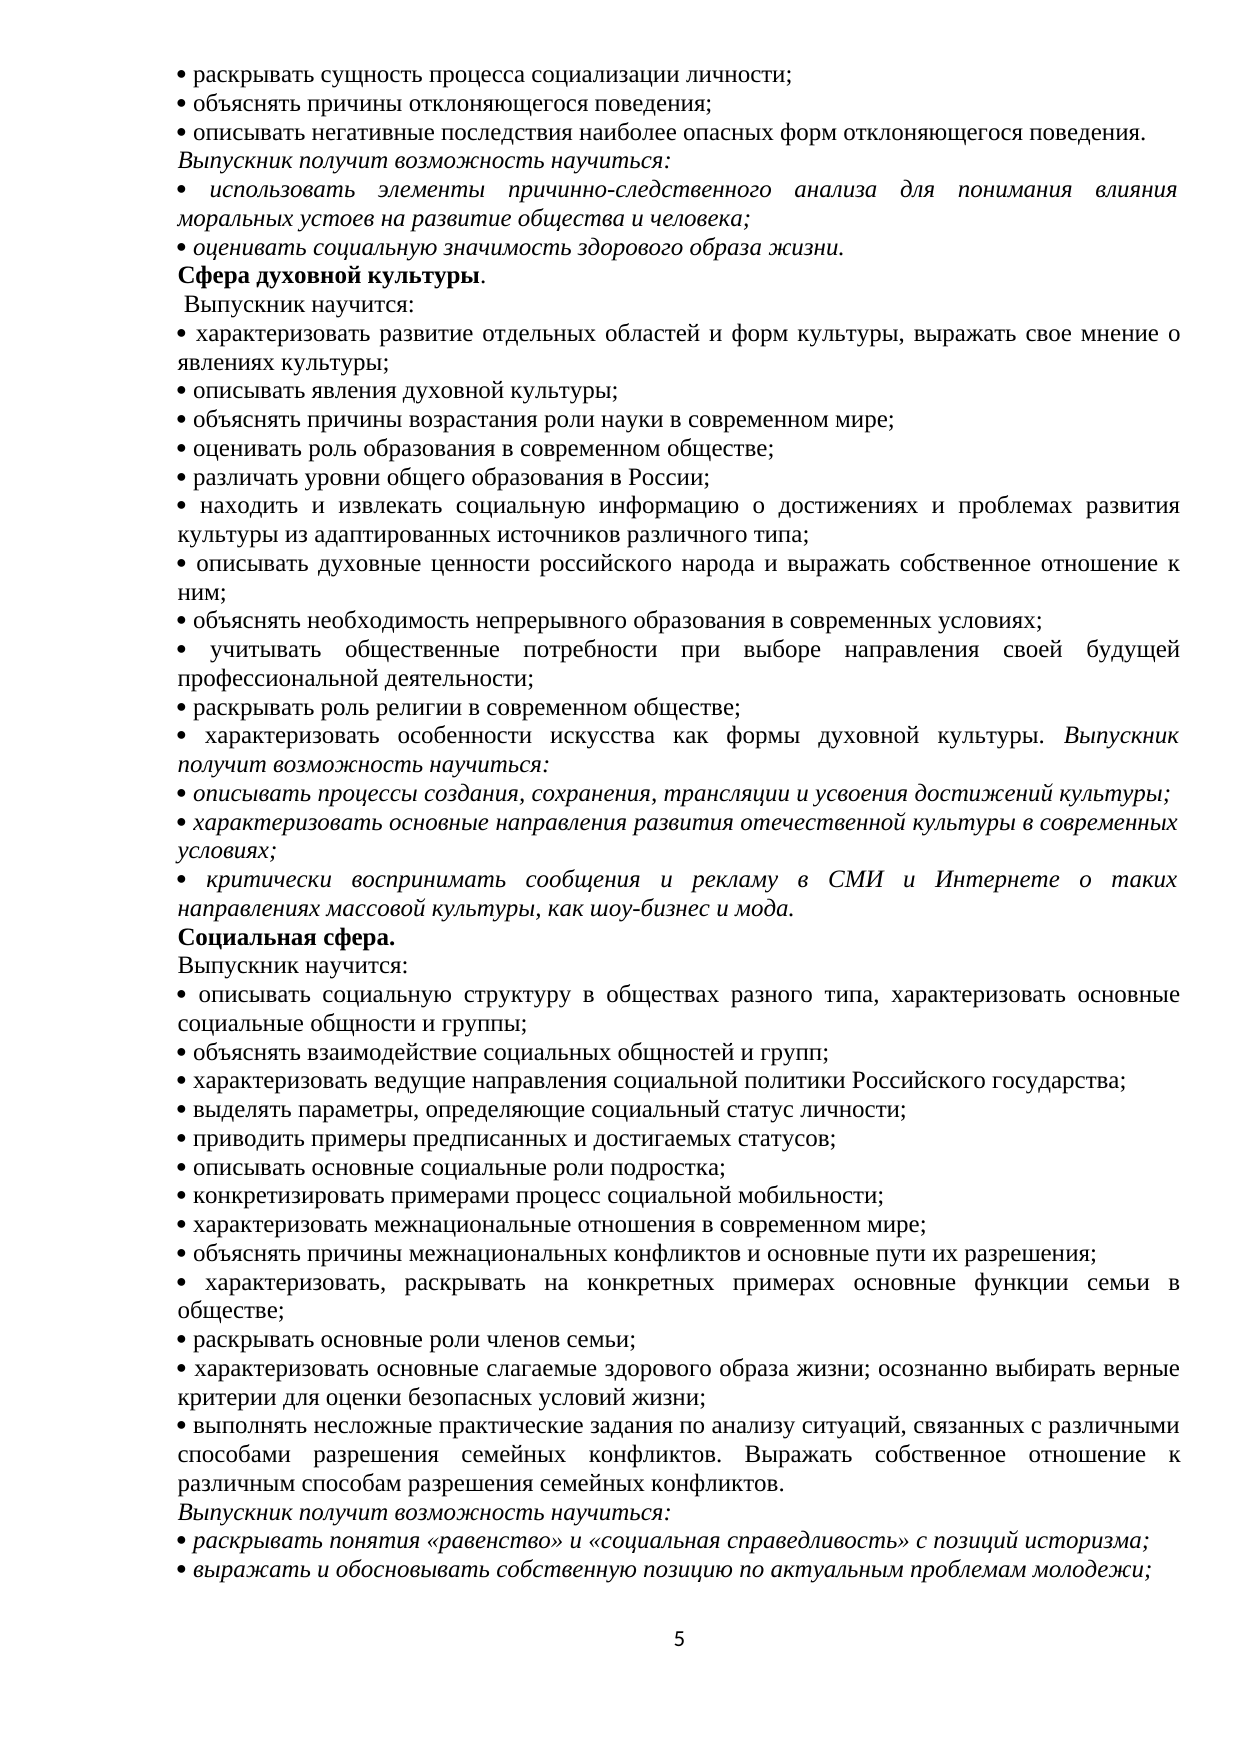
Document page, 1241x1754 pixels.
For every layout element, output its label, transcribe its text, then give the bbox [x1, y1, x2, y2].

text объяснять необходимость непрерывного образования в современных условиях; [177, 605, 1181, 634]
text критически воспринимать сообщения и рекламу в СМИ и Интернете о таких направлениях массовой культуры, как шоу-бизнес и мода. [177, 864, 1181, 922]
text характеризовать развитие отдельных областей и форм культуры, выражать свое мнение о явлениях культуры; [177, 318, 1181, 375]
text оценивать социальную значимость здорового образа жизни. [177, 232, 1181, 260]
text находить и извлекать социальную информацию о достижениях и проблемах развития культуры из адаптированных источников различного типа; [177, 490, 1181, 548]
text раскрывать сущность процесса социализации личности; [177, 59, 1181, 88]
text выражать и обосновывать собственную позицию по актуальным проблемам молодежи; [177, 1554, 1181, 1583]
text раскрывать понятия «равенство» и «социальная справедливость» с позиций историзма; [177, 1525, 1181, 1554]
text объяснять взаимодействие социальных общностей и групп; [177, 1037, 1181, 1065]
text объяснять причины отклоняющегося поведения; [177, 88, 1181, 117]
text различать уровни общего образования в России; [177, 462, 1181, 490]
text Выпускник получит возможность научиться: [177, 145, 1181, 174]
text описывать социальную структуру в обществах разного типа, характеризовать основные социальные общности и группы; [177, 979, 1181, 1037]
text характеризовать, раскрывать на конкретных примерах основные функции семьи в обществе; [177, 1267, 1181, 1324]
text Выпускник получит возможность научиться: [177, 1497, 1181, 1525]
text характеризовать основные слагаемые здорового образа жизни; осознанно выбирать верные критерии для оценки безопасных условий жизни; [177, 1353, 1181, 1410]
text объяснять причины межнациональных конфликтов и основные пути их разрешения; [177, 1238, 1181, 1267]
text описывать негативные последствия наиболее опасных форм отклоняющегося поведения. [177, 117, 1181, 145]
text учитывать общественные потребности при выборе направления своей будущей профессиональной деятельности; [177, 634, 1181, 692]
text конкретизировать примерами процесс социальной мобильности; [177, 1180, 1181, 1209]
text характеризовать межнациональные отношения в современном мире; [177, 1209, 1181, 1238]
text Выпускник научится: [177, 950, 1181, 979]
text Выпускник научится: [177, 289, 1181, 318]
text описывать явления духовной культуры; [177, 375, 1181, 404]
text Сфера духовной культуры. [177, 260, 1181, 289]
text характеризовать особенности искусства как формы духовной культуры. Выпускник получит возможность научиться: [177, 720, 1181, 778]
text описывать основные социальные роли подростка; [177, 1152, 1181, 1180]
text описывать духовные ценности российского народа и выражать собственное отношение к ним; [177, 548, 1181, 605]
text использовать элементы причинно-следственного анализа для понимания влияния моральных устоев на развитие общества и человека; [177, 174, 1181, 232]
text раскрывать основные роли членов семьи; [177, 1324, 1181, 1353]
text приводить примеры предписанных и достигаемых статусов; [177, 1123, 1181, 1152]
text характеризовать основные направления развития отечественной культуры в современных условиях; [177, 807, 1181, 864]
text раскрывать роль религии в современном обществе; [177, 692, 1181, 720]
text выполнять несложные практические задания по анализу ситуаций, связанных с различными способами разрешения семейных конфликтов. Выражать собственное отношение к различным способам разрешения семейных конфликтов. [177, 1410, 1181, 1497]
text Социальная сфера. [177, 922, 1181, 950]
text объяснять причины возрастания роли науки в современном мире; [177, 404, 1181, 433]
text выделять параметры, определяющие социальный статус личности; [177, 1094, 1181, 1123]
text характеризовать ведущие направления социальной политики Российского государства; [177, 1065, 1181, 1094]
text описывать процессы создания, сохранения, трансляции и усвоения достижений культуры; [177, 778, 1181, 807]
text оценивать роль образования в современном обществе; [177, 433, 1181, 462]
